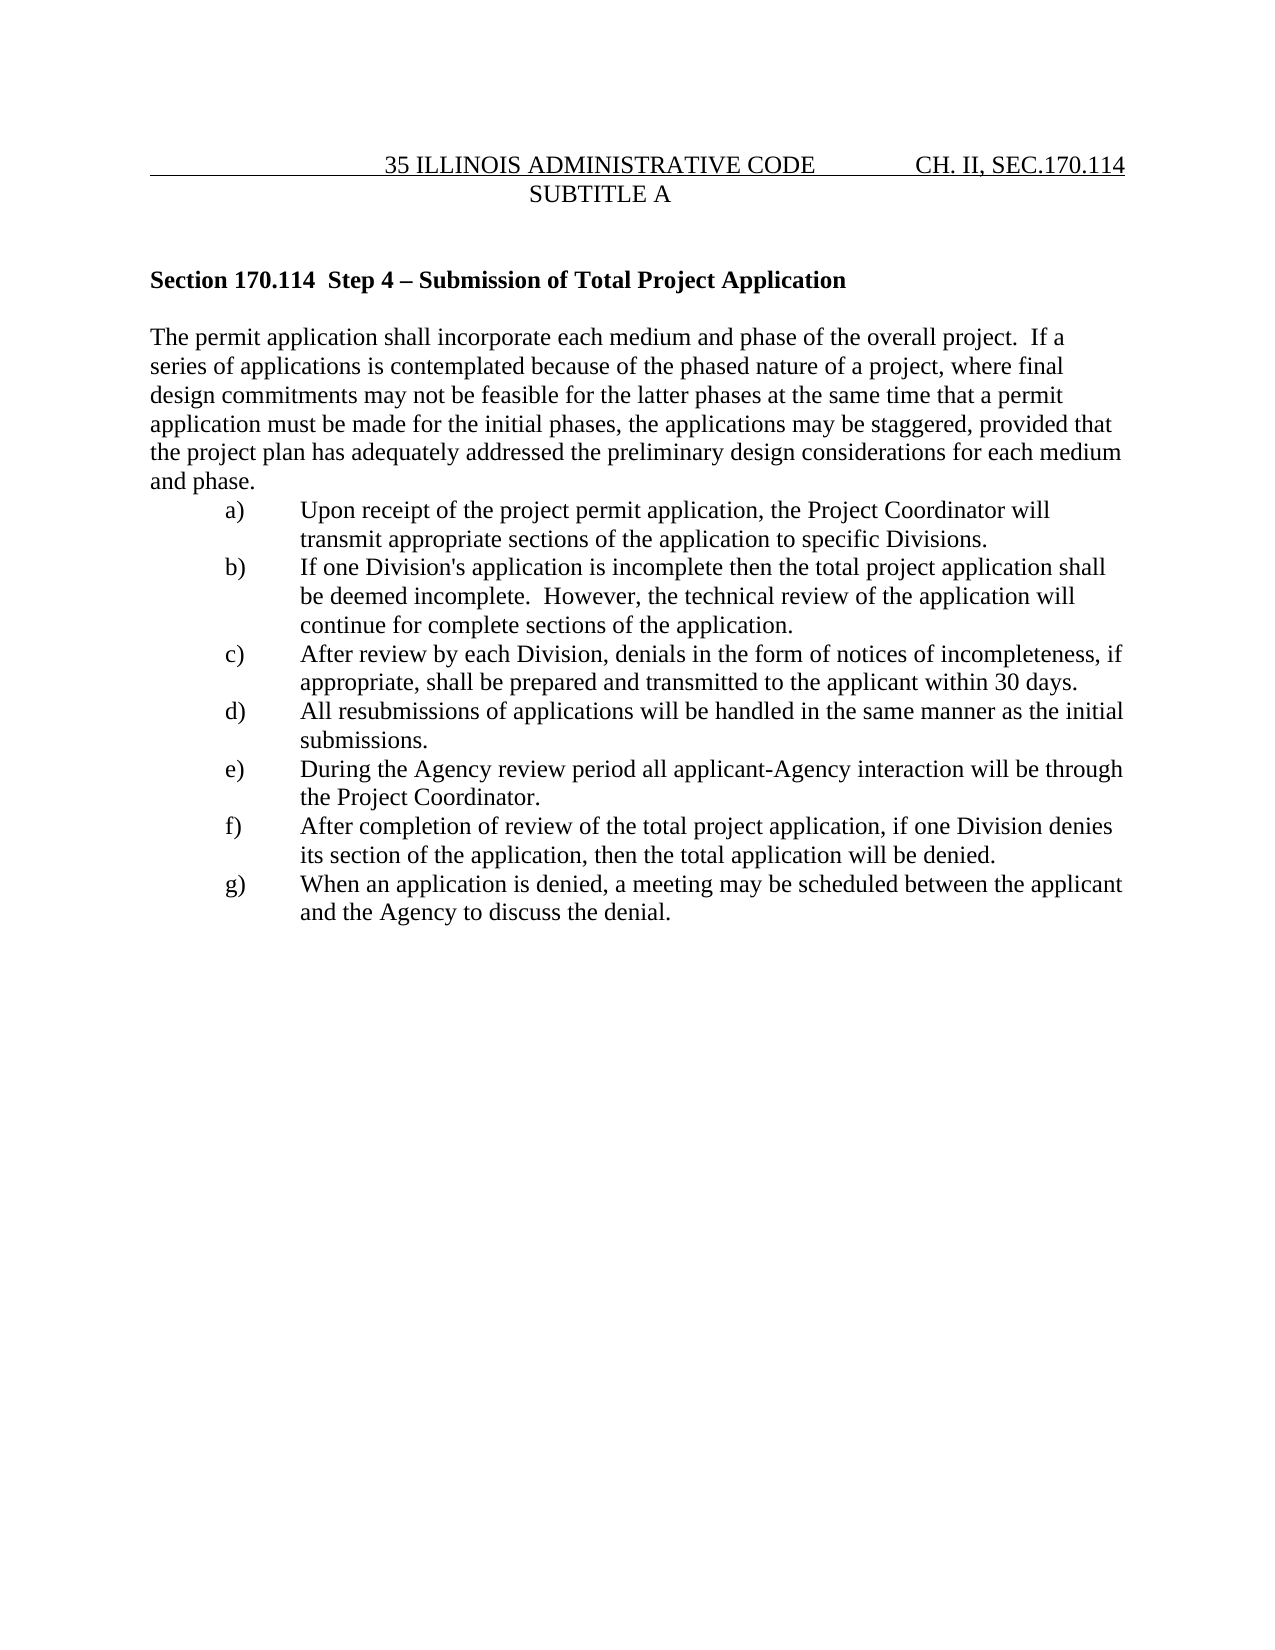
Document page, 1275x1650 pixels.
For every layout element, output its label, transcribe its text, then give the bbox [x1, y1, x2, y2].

text d) All resubmissions of applications will be handled in the same manner as the initial submissions. [225, 696, 1125, 754]
text e) During the Agency review period all applicant-Agency interaction will be through the Project Coordinator. [225, 754, 1125, 811]
text c) After review by each Division, denials in the form of notices of incompleteness, if appropriate, shall be prepared and transmitted to the applicant within 30 days. [225, 639, 1125, 696]
text The permit application shall incorporate each medium and phase of the overall project. If a series of applications is contemplated because of the phased nature of a project, where final design commitments may not be feasible for the latter phases at the same time that a permit application must be made for the initial phases, the applications may be staggered, provided that the project plan has adequately addressed the preliminary design considerations for each medium and phase. [150, 322, 1125, 495]
text a) Upon receipt of the project permit application, the Project Coordinator will transmit appropriate sections of the application to specific Divisions. [225, 495, 1125, 552]
text b) If one Division's application is incomplete then the total project application shall be deemed incomplete. However, the technical review of the application will continue for complete sections of the application. [225, 552, 1125, 639]
text g) When an application is denied, a meeting may be scheduled between the applicant and the Agency to discuss the denial. [225, 869, 1125, 926]
text f) After completion of review of the total project application, if one Division denies its section of the application, then the total application will be denied. [225, 811, 1125, 869]
text Section 170.114 Step 4 – Submission of Total Project Application [150, 265, 1125, 294]
